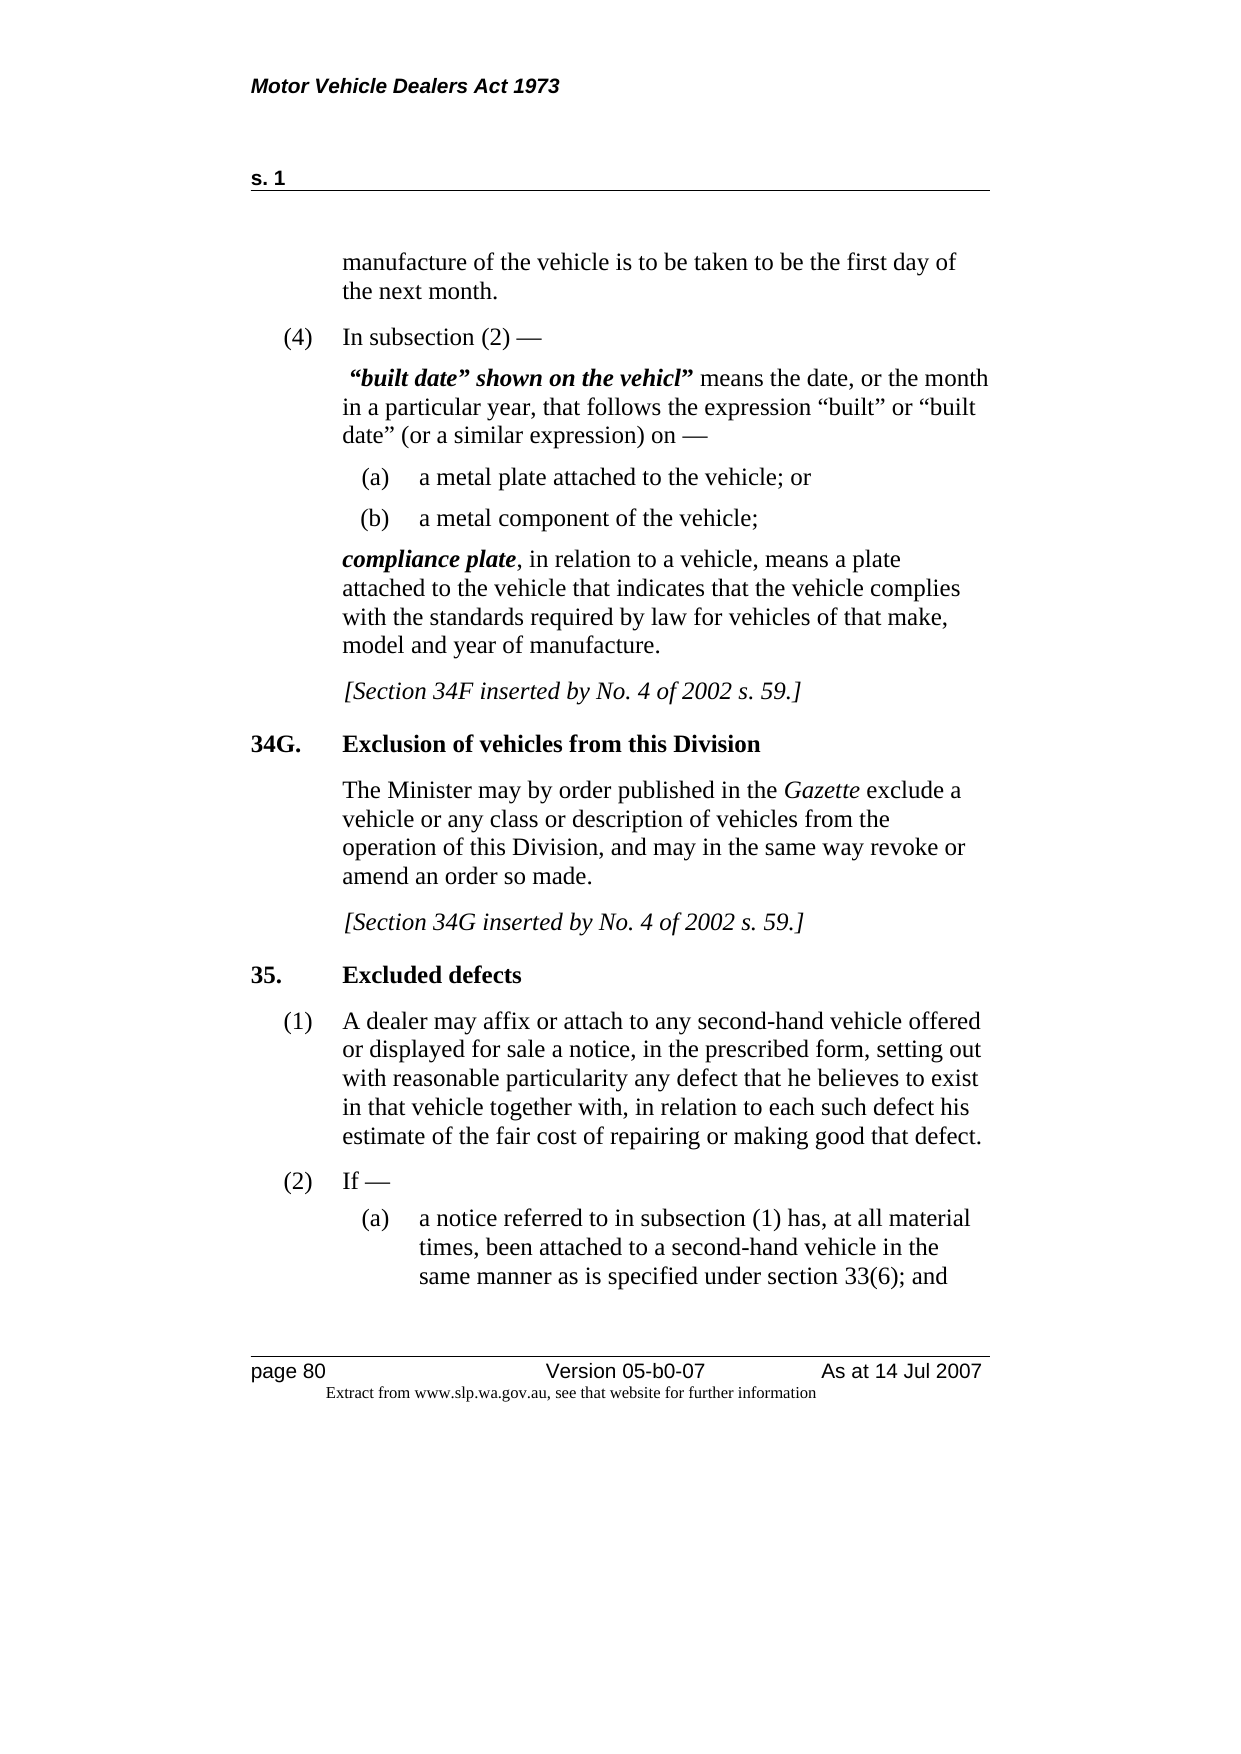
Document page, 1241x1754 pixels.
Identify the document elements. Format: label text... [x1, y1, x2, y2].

subtitle 34G. Exclusion of vehicles from this Division [251, 729, 990, 758]
text compliance plate, in relation to a vehicle, means a plate attached to the vehicle that indicates that the vehicle complies with the standards required by law for vehicles of that make, model and year of manufacture. [251, 544, 990, 659]
text (a) a notice referred to in subsection (1) has, at all material times, been attached to a second-hand vehicle in the same manner as is specified under section 33(6); and [251, 1203, 990, 1289]
text [Section 34G inserted by No. 4 of 2002 s. 59.] [251, 907, 990, 935]
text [251, 247, 990, 305]
text (1) A dealer may affix or attach to any second-hand vehicle offered or displayed for sale a notice, in the prescribed form, setting out with reasonable particularity any defect that he believes to exist in that vehicle together with, in relation to each such defect his estimate of the fair cost of repairing or making good that defect. [251, 1006, 990, 1149]
text (2) If — [251, 1166, 990, 1195]
text (4) In subsection (2) — [251, 322, 990, 350]
text “built date” shown on the vehicl” means the date, or the month in a particular year, that follows the expression “built” or “built date” (or a similar expression) on — [251, 363, 990, 449]
subtitle 35. Excluded defects [251, 960, 990, 989]
text (b) a metal component of the vehicle; [251, 503, 990, 532]
text The Minister may by order published in the Gazette exclude a vehicle or any class or description of vehicles from the operation of this Division, and may in the same way revoke or amend an order so made. [251, 775, 990, 890]
text [Section 34F inserted by No. 4 of 2002 s. 59.] [251, 676, 990, 704]
text (a) a metal plate attached to the vehicle; or [251, 462, 990, 490]
